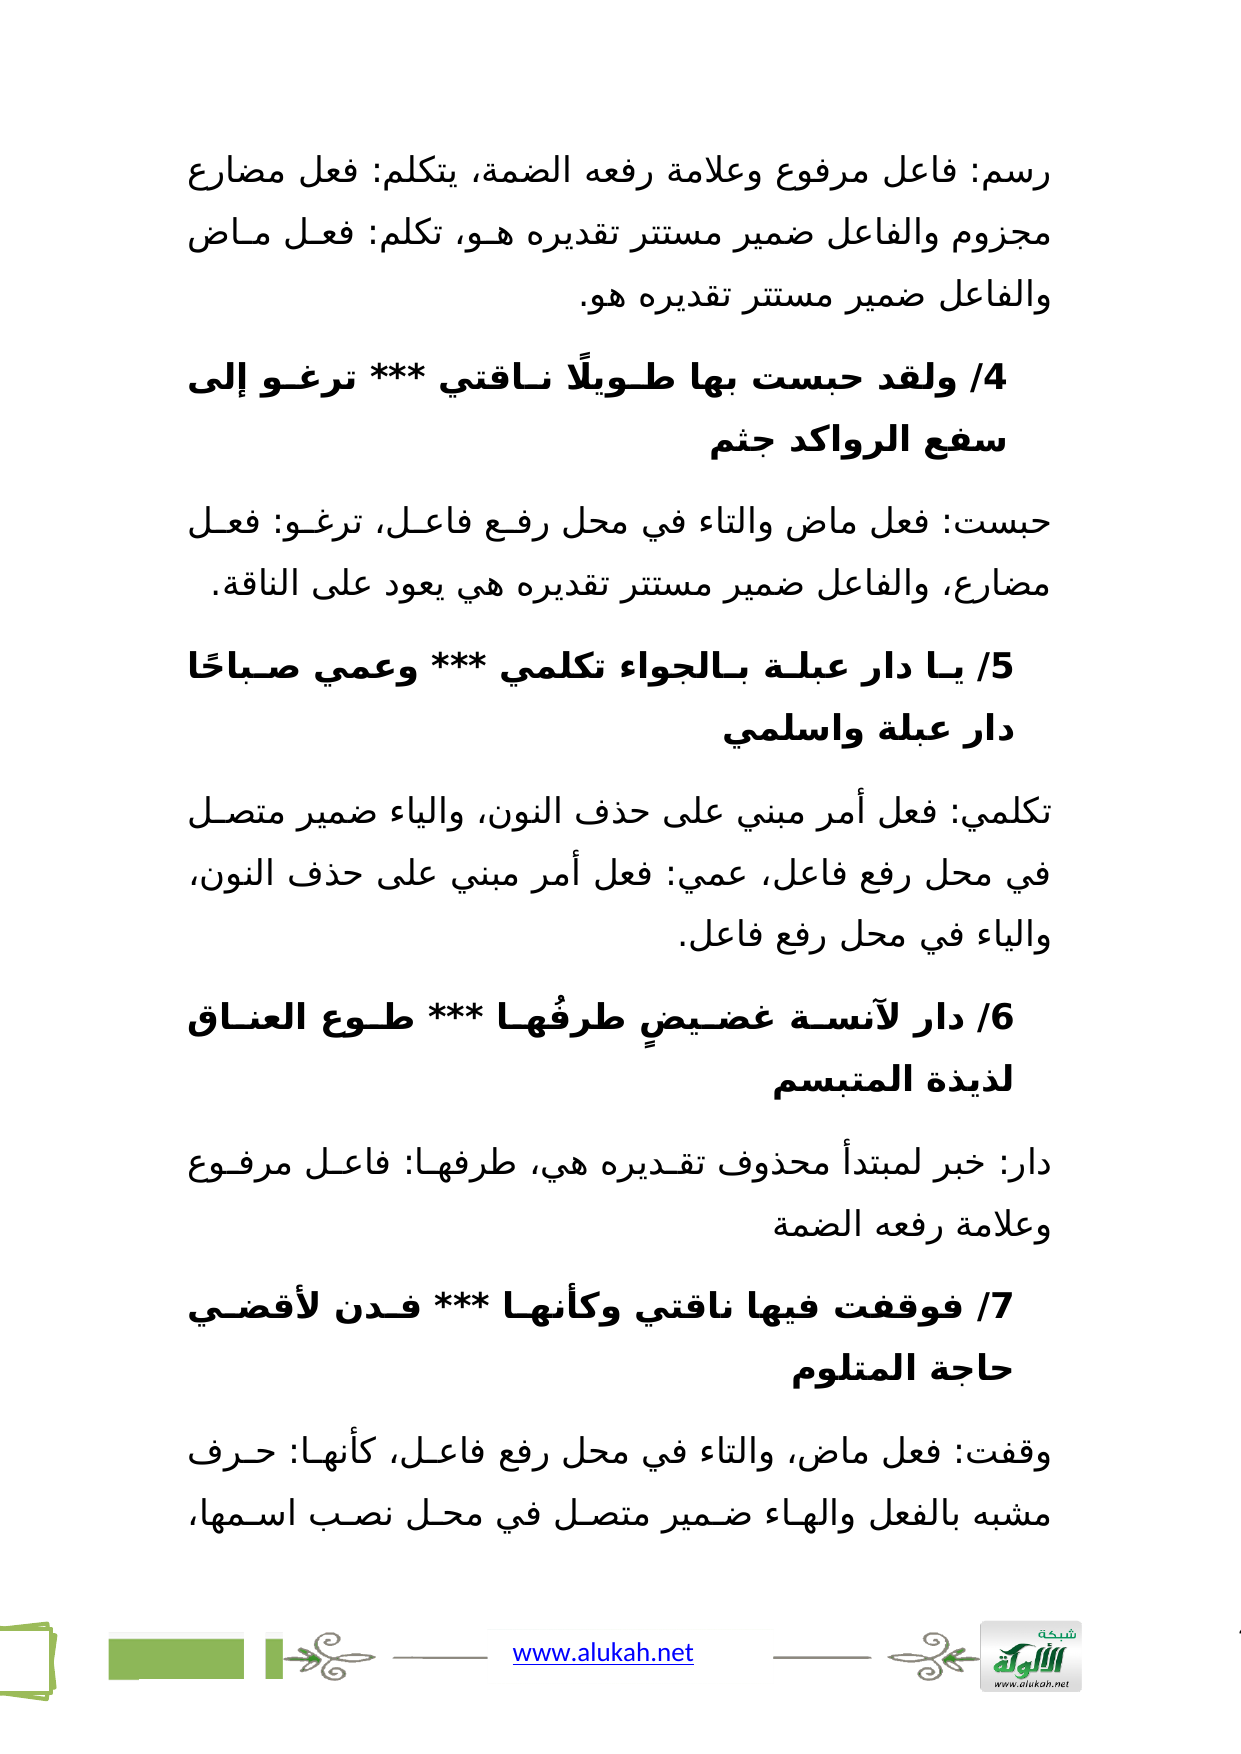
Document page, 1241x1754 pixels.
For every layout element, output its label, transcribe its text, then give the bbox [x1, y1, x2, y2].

text تكلمي: فعل أمر مبني على حذف النون، والياء ضمير متصل في محل رفع فاعل، عمي: فعل أمر مبني على حذف النون، والياء في محل رفع فاعل. [187, 790, 1053, 955]
text 7/ فوقفت فيها ناقتي وكأنها *** فدن لأقضي حاجة المتلوم [187, 1286, 1015, 1389]
text رسم: فاعل مرفوع وعلامة رفعه الضمة، يتكلم: فعل مضارع مجزوم والفاعل ضمير مستتر تقديره هو، تكلم: فعل ماض والفاعل ضمير مستتر تقديره هو. [187, 150, 1053, 315]
text حبست: فعل ماض والتاء في محل رفع فاعل، ترغو: فعل مضارع، والفاعل ضمير مستتر تقديره هي يعود على الناقة. [187, 501, 1053, 604]
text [187, 1430, 1053, 1533]
text 4/ ولقد حبست بها طويلًا ناقتي *** ترغو إلى سفع الرواكد جثم [187, 356, 1008, 459]
picture [107, 1617, 1083, 1699]
text 6/ دار لآنسة غضيضٍ طرفُها *** طوع العناق لذيذة المتبسم [187, 997, 1015, 1100]
text دار: خبر لمبتدأ محذوف تقديره هي، طرفها: فاعل مرفوع وعلامة رفعه الضمة [187, 1141, 1053, 1244]
text 5/ يا دار عبلة بالجواء تكلمي *** وعمي صباحًا دار عبلة واسلمي [187, 646, 1015, 749]
